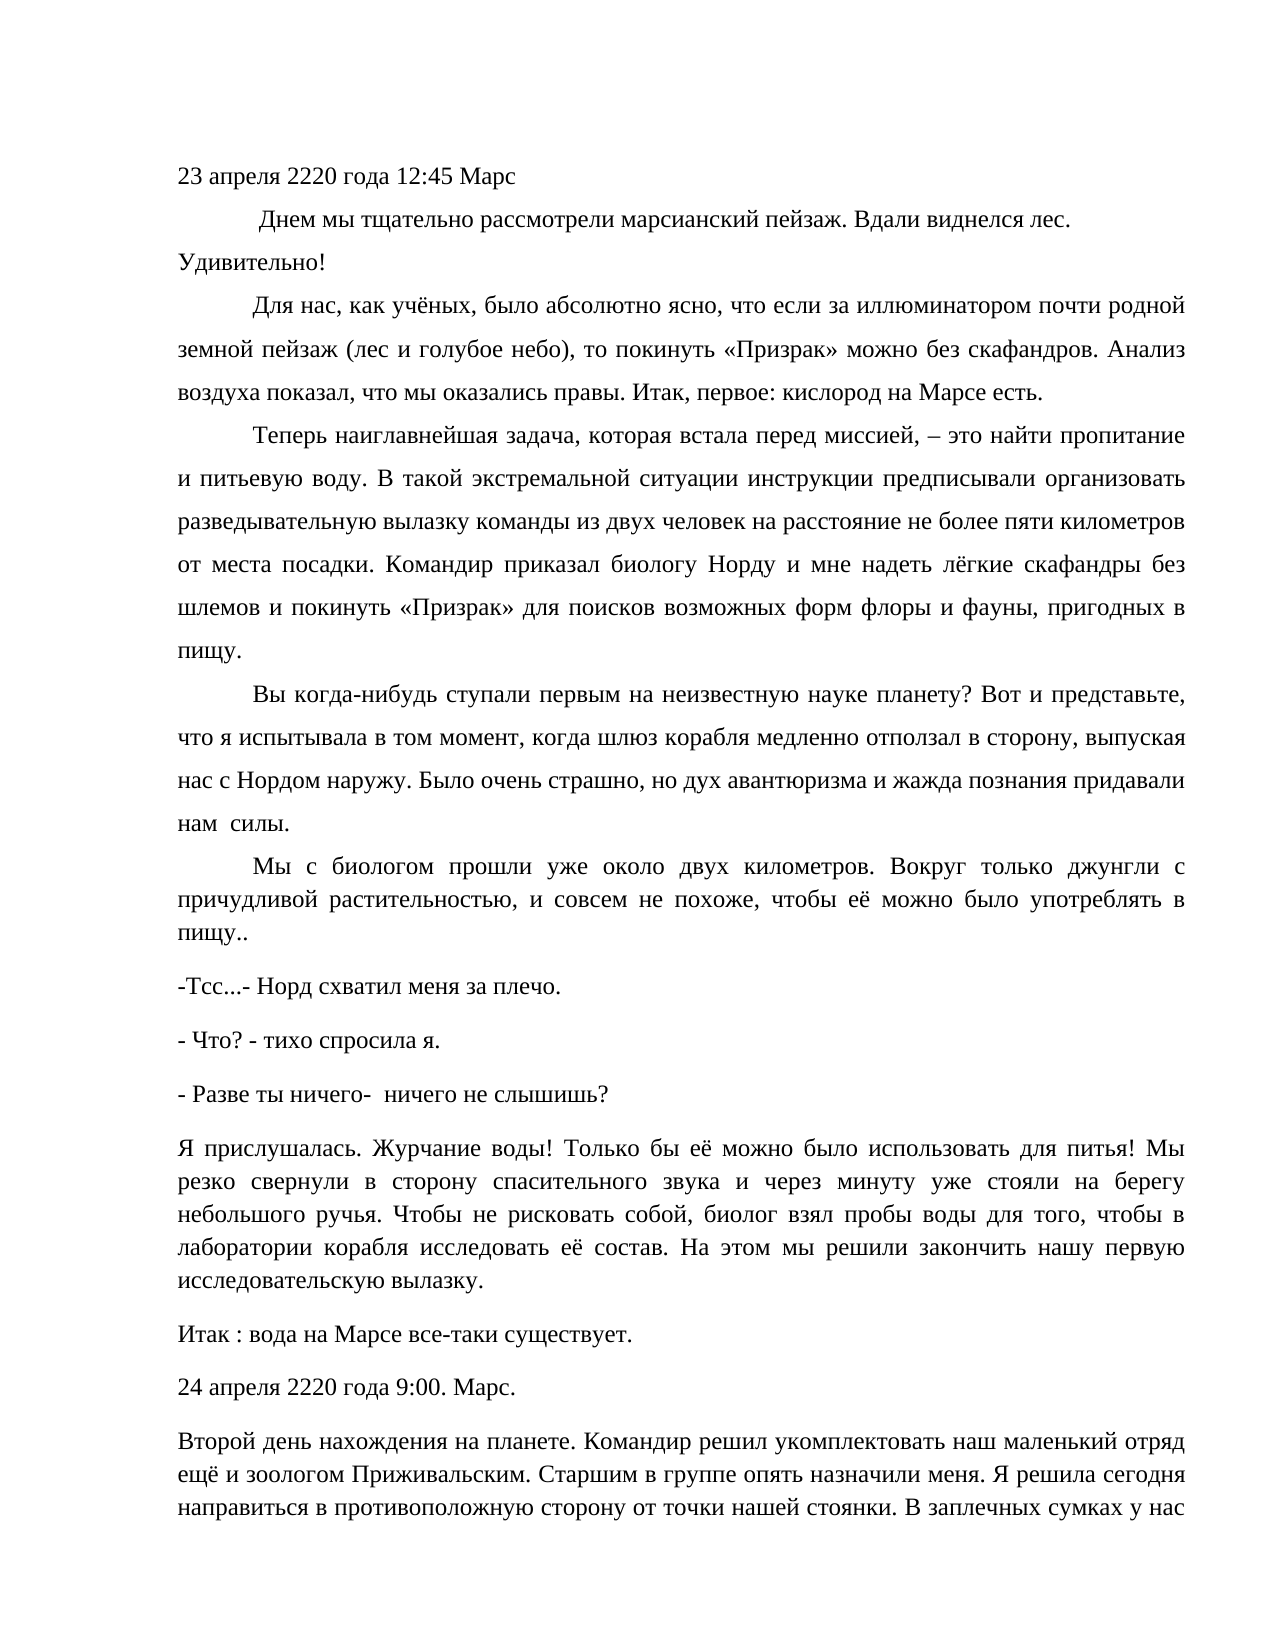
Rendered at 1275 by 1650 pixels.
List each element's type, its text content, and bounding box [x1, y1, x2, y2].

text - Что? - тихо спросила я. [177, 1025, 1186, 1054]
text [177, 1426, 1186, 1521]
text Днем мы тщательно рассмотрели марсианский пейзаж. Вдали виднелся лес. Удивительно! [177, 204, 1186, 276]
text Итак : вода на Марсе все-таки существует. [177, 1319, 1186, 1347]
text 24 апреля 2220 года 9:00. Марс. [177, 1372, 1186, 1401]
text 23 апреля 2220 года 12:45 Марс [177, 161, 1186, 190]
text Теперь наиглавнейшая задача, которая встала перед миссией, – это найти пропитание и питьевую воду. В такой экстремальной ситуации инструкции предписывали организовать разведывательную вылазку команды из двух человек на расстояние не более пяти километров от места посадки. Командир приказал биологу Норду и мне надеть лёгкие скафандры без шлемов и покинуть «Призрак» для поисков возможных форм флоры и фауны, пригодных в пищу. [177, 420, 1186, 664]
text Мы с биологом прошли уже около двух километров. Вокруг только джунгли с причудливой растительностью, и совсем не похоже, чтобы её можно было употреблять в пищу.. [177, 851, 1186, 946]
text -Тсс...- Норд схватил меня за плечо. [177, 971, 1186, 1000]
text - Разве ты ничего- ничего не слышишь? [177, 1079, 1186, 1108]
text Я прислушалась. Журчание воды! Только бы её можно было использовать для питья! Мы резко свернули в сторону спасительного звука и через минуту уже стояли на берегу небольшого ручья. Чтобы не рисковать собой, биолог взял пробы воды для того, чтобы в лаборатории корабля исследовать её состав. На этом мы решили закончить нашу первую исследовательскую вылазку. [177, 1133, 1186, 1293]
text Вы когда-нибудь ступали первым на неизвестную науке планету? Вот и представьте, что я испытывала в том момент, когда шлюз корабля медленно отползал в сторону, выпуская нас с Нордом наружу. Было очень страшно, но дух авантюризма и жажда познания придавали нам силы. [177, 679, 1186, 837]
text Для нас, как учёных, было абсолютно ясно, что если за иллюминатором почти родной земной пейзаж (лес и голубое небо), то покинуть «Призрак» можно без скафандров. Анализ воздуха показал, что мы оказались правы. Итак, первое: кислород на Марсе есть. [177, 291, 1186, 406]
